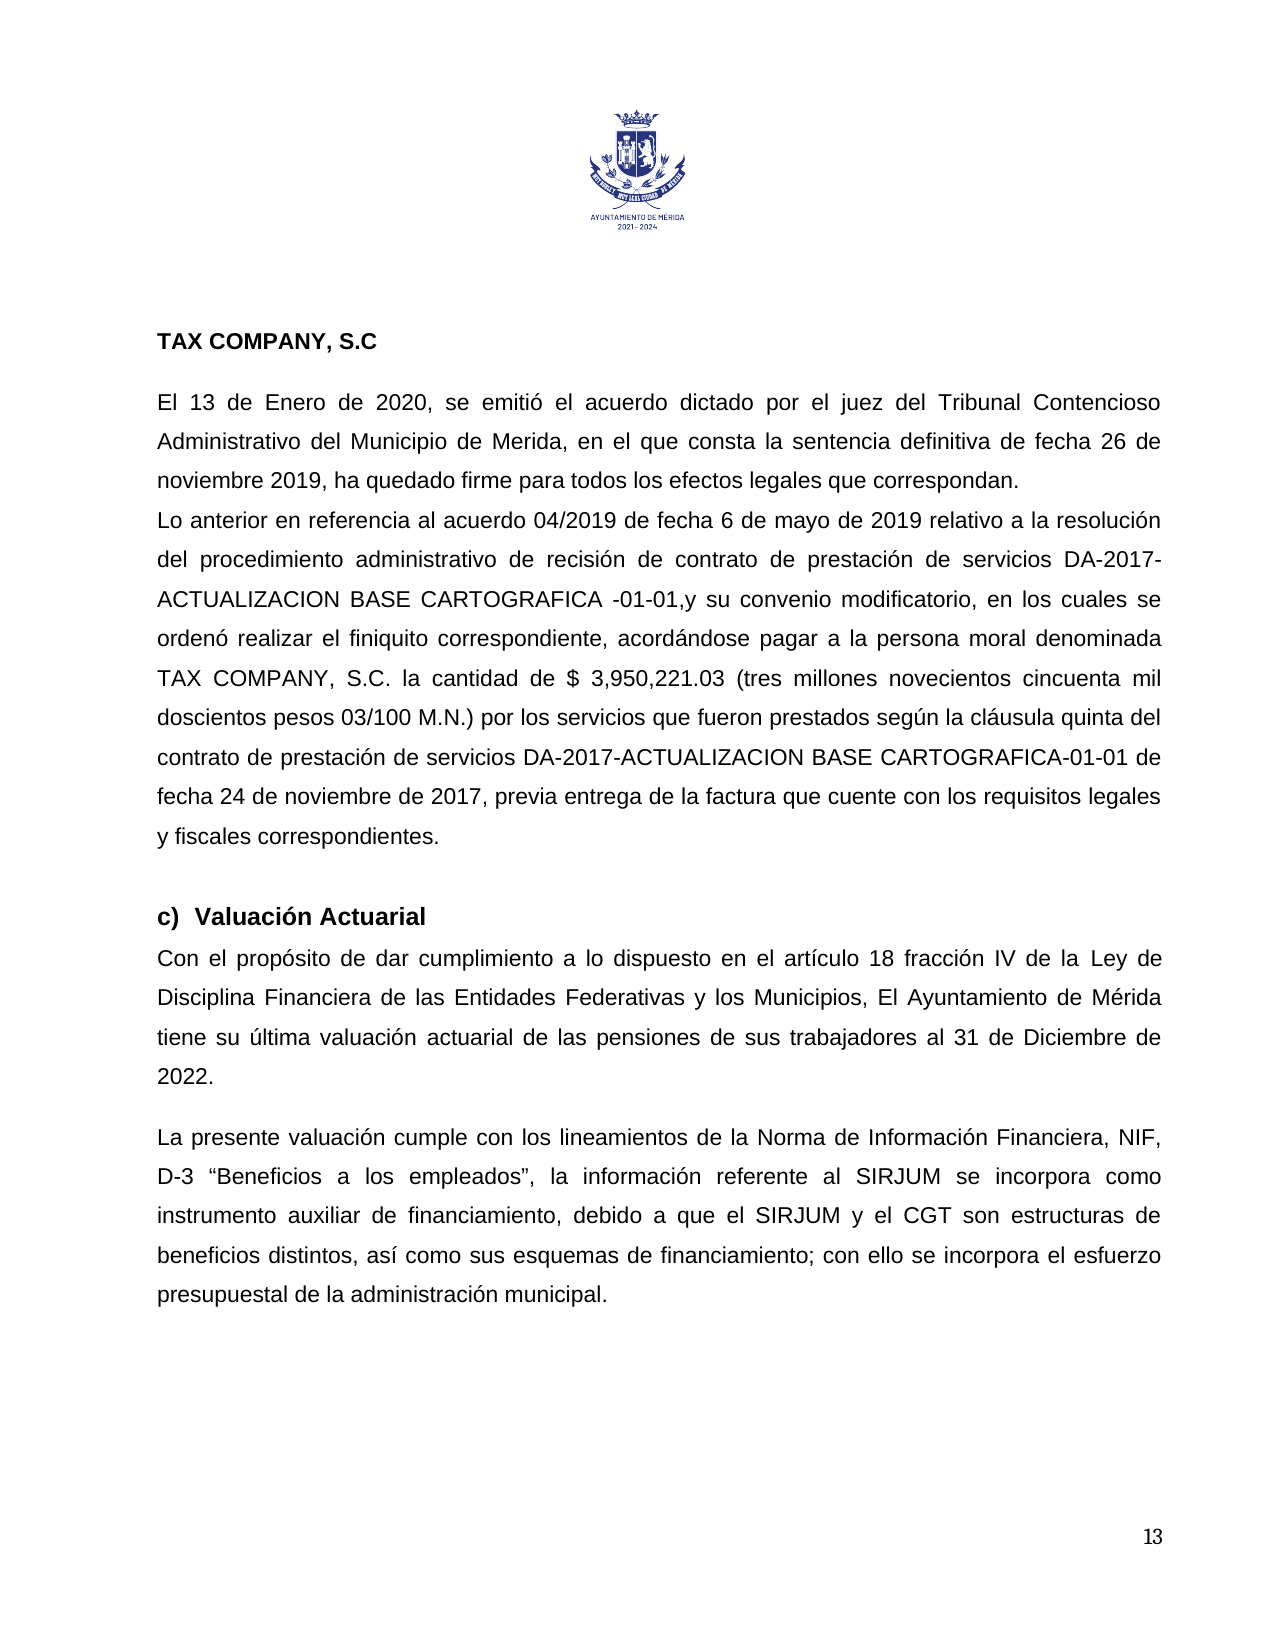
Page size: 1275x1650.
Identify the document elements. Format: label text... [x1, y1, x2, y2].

text Lo anterior en referencia al acuerdo 04/2019 de fecha 6 de mayo de 2019 relativo a la resolución del procedimiento administrativo de recisión de contrato de prestación de servicios DA-2017-ACTUALIZACION BASE CARTOGRAFICA -01-01,y su convenio modificatorio, en los cuales se ordenó realizar el finiquito correspondiente, acordándose pagar a la persona moral denominada TAX COMPANY, S.C. la cantidad de $ 3,950,221.03 (tres millones novecientos cincuenta mil doscientos pesos 03/100 M.N.) por los servicios que fueron prestados según la cláusula quinta del contrato de prestación de servicios DA-2017-ACTUALIZACION BASE CARTOGRAFICA-01-01 de fecha 24 de noviembre de 2017, previa entrega de la factura que cuente con los requisitos legales y fiscales correspondientes. [157, 507, 1162, 849]
list Con el propósito de dar cumplimiento a lo dispuesto en el artículo 18 fracción IV de la Ley de Disciplina Financiera de las Entidades Federativas y los Municipios, El Ayuntamiento de Mérida tiene su última valuación actuarial de las pensiones de sus trabajadores al 31 de Diciembre de 2022. [157, 945, 1162, 1089]
text La presente valuación cumple con los lineamientos de la Norma de Información Financiera, NIF, D-3 “Beneficios a los empleados”, la información referente al SIRJUM se incorpora como instrumento auxiliar de financiamiento, debido a que el SIRJUM y el CGT son estructuras de beneficios distintos, así como sus esquemas de financiamiento; con ello se incorpora el esfuerzo presupuestal de la administración municipal. [157, 1123, 1162, 1308]
text TAX COMPANY, S.C [157, 328, 1162, 354]
text El 13 de Enero de 2020, se emitió el acuerdo dictado por el juez del Tribunal Contencioso Administrativo del Municipio de Merida, en el que consta la sentencia definitiva de fecha 26 de noviembre 2019, ha quedado firme para todos los efectos legales que correspondan. [157, 388, 1162, 494]
list Valuación Actuarial [157, 902, 1162, 930]
picture [562, 73, 713, 268]
